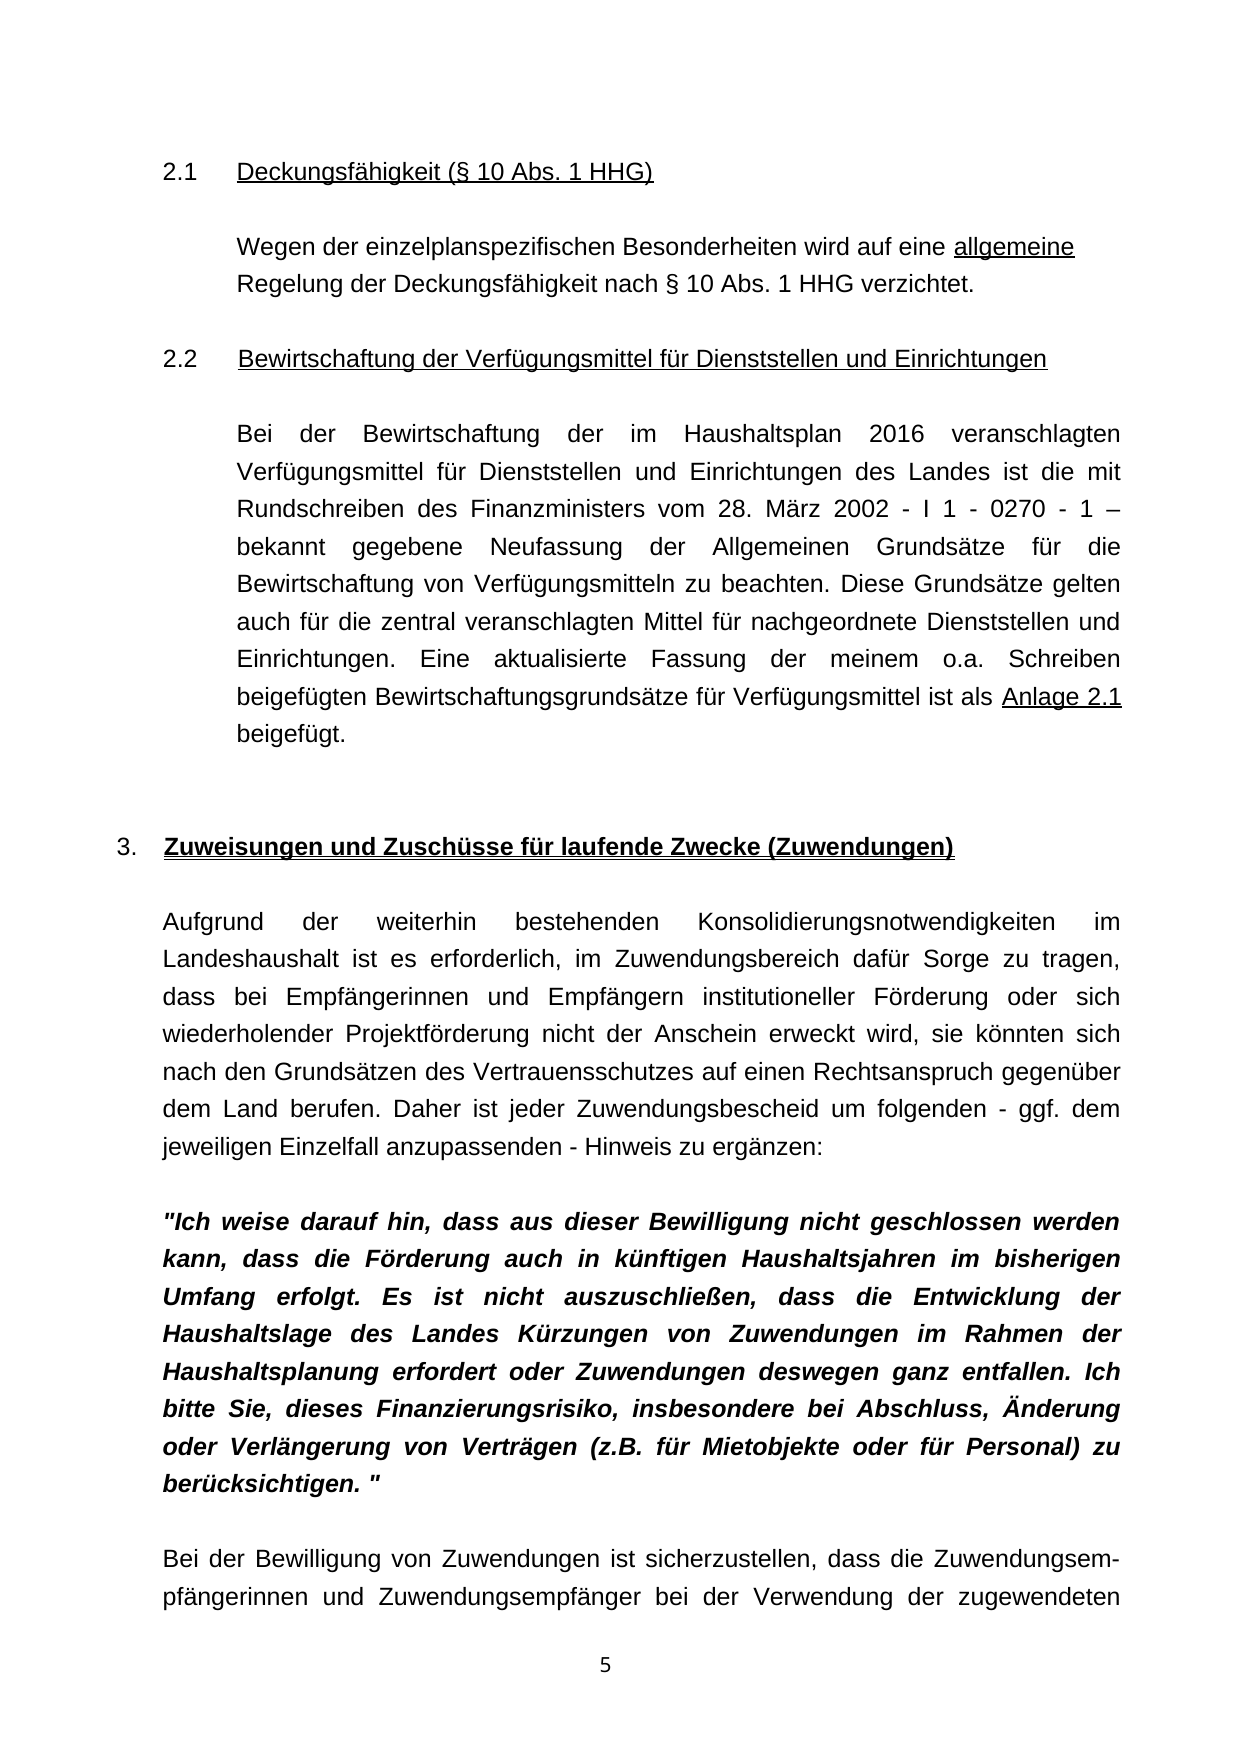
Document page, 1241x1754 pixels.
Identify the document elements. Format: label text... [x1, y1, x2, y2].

text 2.1 Deckungsfähigkeit () [162, 148, 1122, 185]
text Wegen der einzelplanspezifischen Besonderheiten wird auf eine allgemeine Regelung der Deckungsfähigkeit nach verzichtet. [89, 223, 1122, 298]
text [89, 1535, 1122, 1610]
text Aufgrund der weiterhin bestehenden Konsolidierungsnotwendigkeiten im Landeshaushalt ist es erforderlich, im Zuwendungsbereich dafür Sorge zu tragen, dass bei Empfängerinnen und Empfängern institutioneller Förderung oder sich wiederholender Projektförderung nicht der Anschein erweckt wird, sie könnten sich nach den Grundsätzen des Vertrauensschutzes auf einen Rechtsanspruch gegenüber dem Land berufen. Daher ist jeder Zuwendungsbescheid um folgenden - ggf. dem jeweiligen Einzelfall anzupassenden - Hinweis zu ergänzen: [89, 898, 1122, 1160]
text "Ich weise darauf hin, dass aus dieser Bewilligung nicht geschlossen werden kann, dass die Förderung auch in künftigen Haushaltsjahren im bisherigen Umfang erfolgt. Es ist nicht auszuschließen, dass die Entwicklung der Haushaltslage des Landes Kürzungen von Zuwendungen im Rahmen der Haushaltsplanung erfordert oder Zuwendungen deswegen ganz entfallen. Ich bitte Sie, dieses Finanzierungsrisiko, insbesondere bei Abschluss, Änderung oder Verlängerung von Verträgen (z.B. für Mietobjekte oder für Personal) zu berücksichtigen. " [89, 1198, 1122, 1498]
list Bewirtschaftung der Verfügungsmittel für Dienststellen und Einrichtungen [163, 335, 1122, 373]
text 3. Zuweisungen und Zuschüsse für laufende Zwecke (Zuwendungen) [116, 823, 1122, 860]
text Bei der Bewirtschaftung der im Haushaltsplan 2016 veranschlagten Verfügungsmittel für Dienststellen und Einrichtungen des Landes ist die mit Rundschreiben des Finanzministers vom 28. März 2002 - I 1 - 0270 - 1 – bekannt gegebene Neufassung der Allgemeinen Grundsätze für die Bewirtschaftung von Verfügungsmitteln zu beachten. Diese Grundsätze gelten auch für die zentral veranschlagten Mittel für nachgeordnete Dienststellen und Einrichtungen. Eine aktualisierte Fassung der meinem o.a. Schreiben beigefügten Bewirtschaftungsgrundsätze für Verfügungsmittel ist als Anlage 2.1 beigefügt. [236, 373, 1122, 748]
